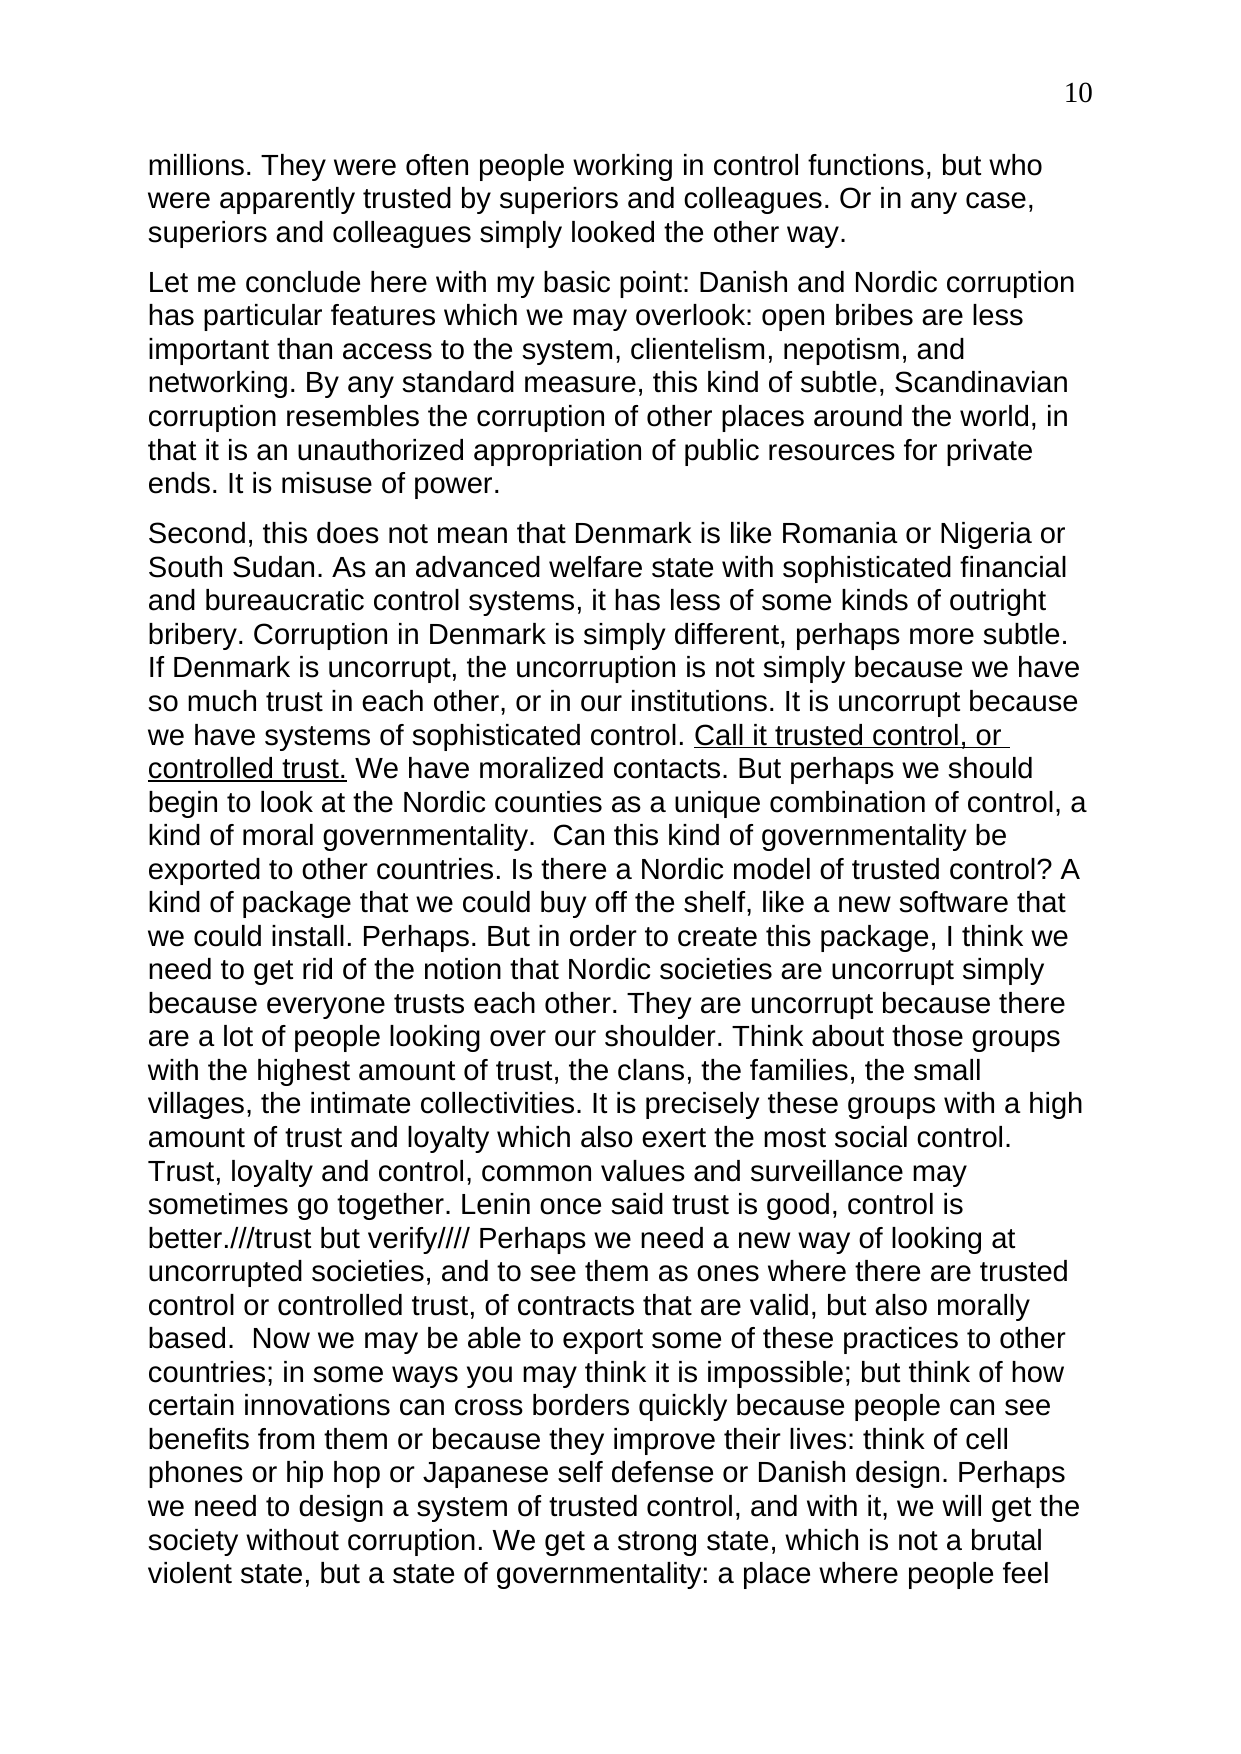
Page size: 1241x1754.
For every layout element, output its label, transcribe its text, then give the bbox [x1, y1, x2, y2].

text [148, 516, 1093, 1590]
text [148, 148, 1093, 248]
text Let me conclude here with my basic point: Danish and Nordic corruption has particular features which we may overlook: open bribes are less important than access to the system, clientelism, nepotism, and networking. By any standard measure, this kind of subtle, Scandinavian corruption resembles the corruption of other places around the world, in that it is an unauthorized appropriation of public resources for private ends. It is misuse of power. [148, 265, 1093, 500]
